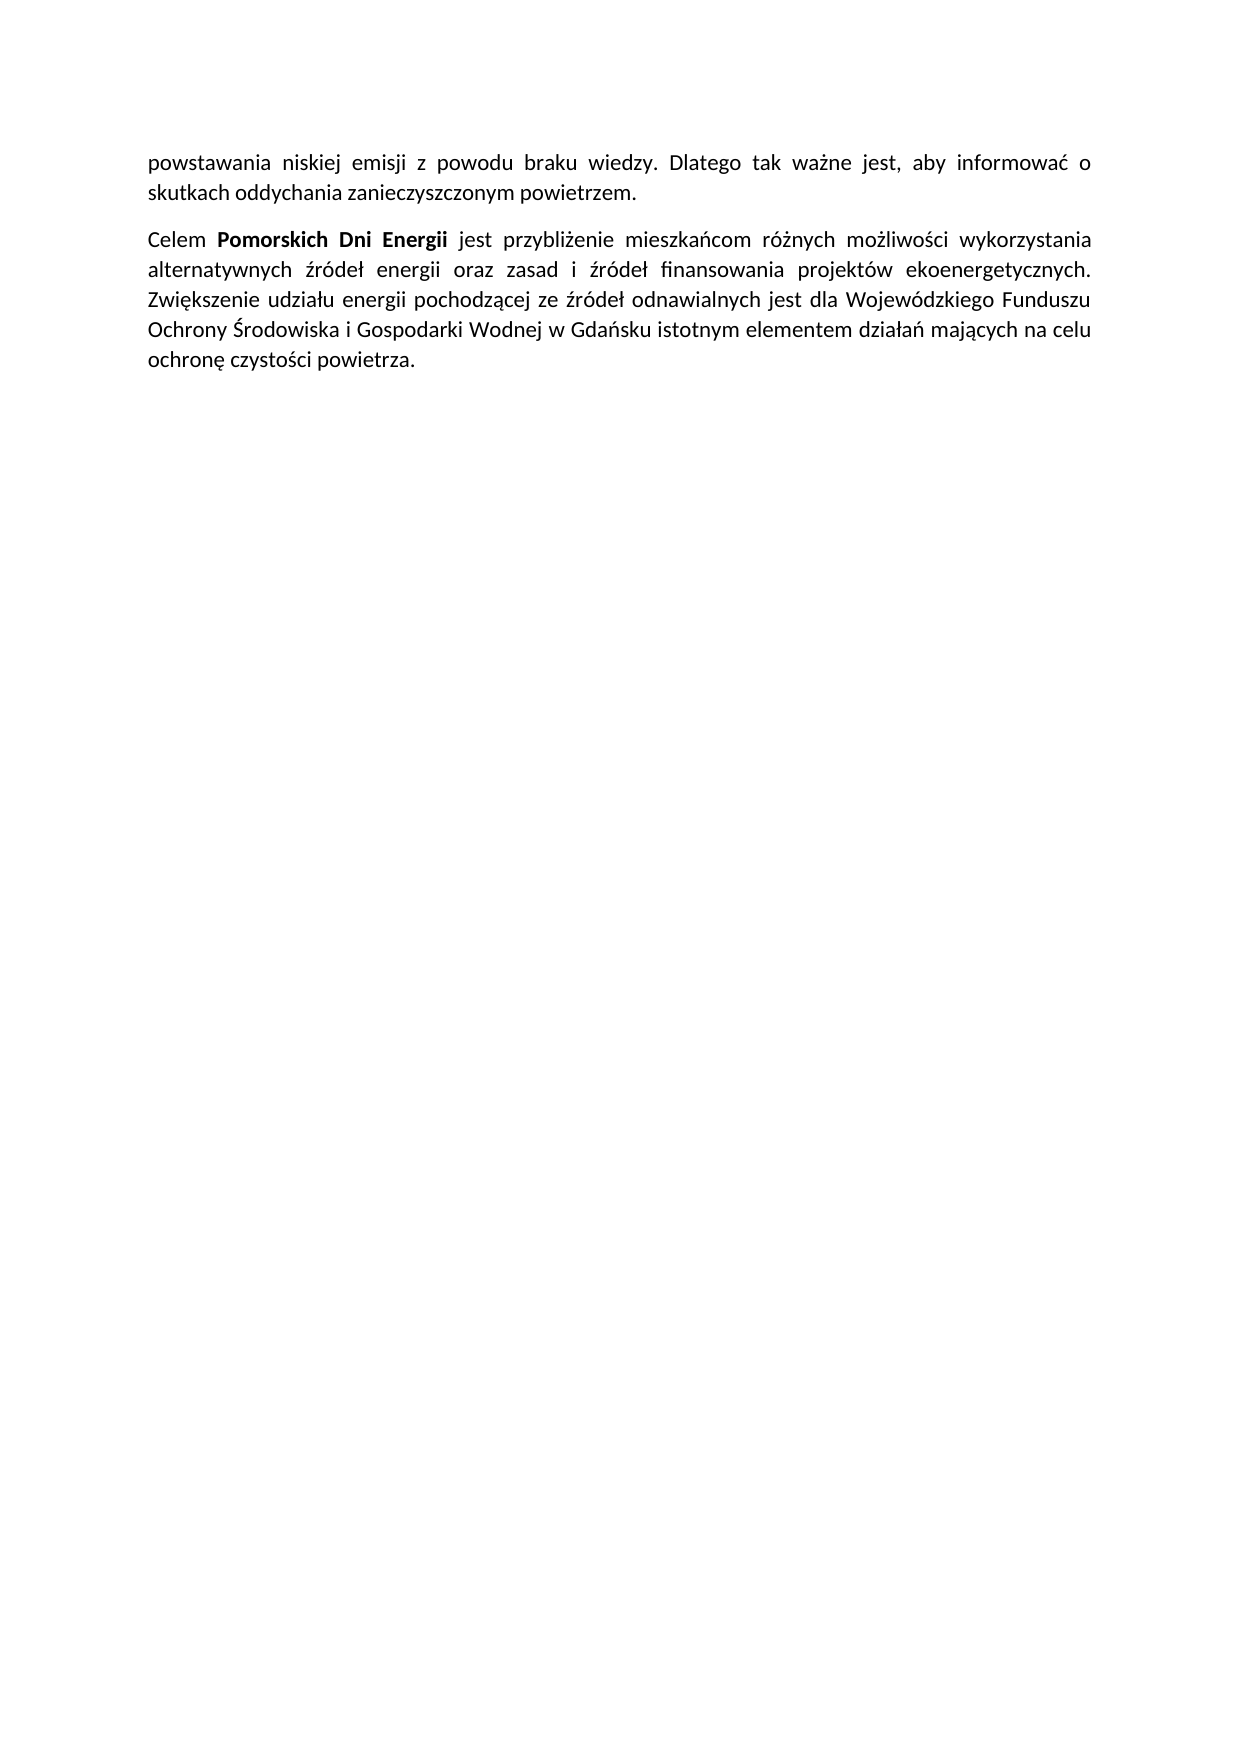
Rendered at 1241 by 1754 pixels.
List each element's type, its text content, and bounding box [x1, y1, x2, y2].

text Celem Pomorskich Dni Energii jest przybliżenie mieszkańcom różnych możliwości wykorzystania alternatywnych źródeł energii oraz zasad i źródeł finansowania projektów ekoenergetycznych. Zwiększenie udziału energii pochodzącej ze źródeł odnawialnych jest dla Wojewódzkiego Funduszu Ochrony Środowiska i Gospodarki Wodnej w Gdańsku istotnym elementem działań mających na celu ochronę czystości powietrza. [148, 225, 1093, 373]
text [148, 176, 1093, 206]
